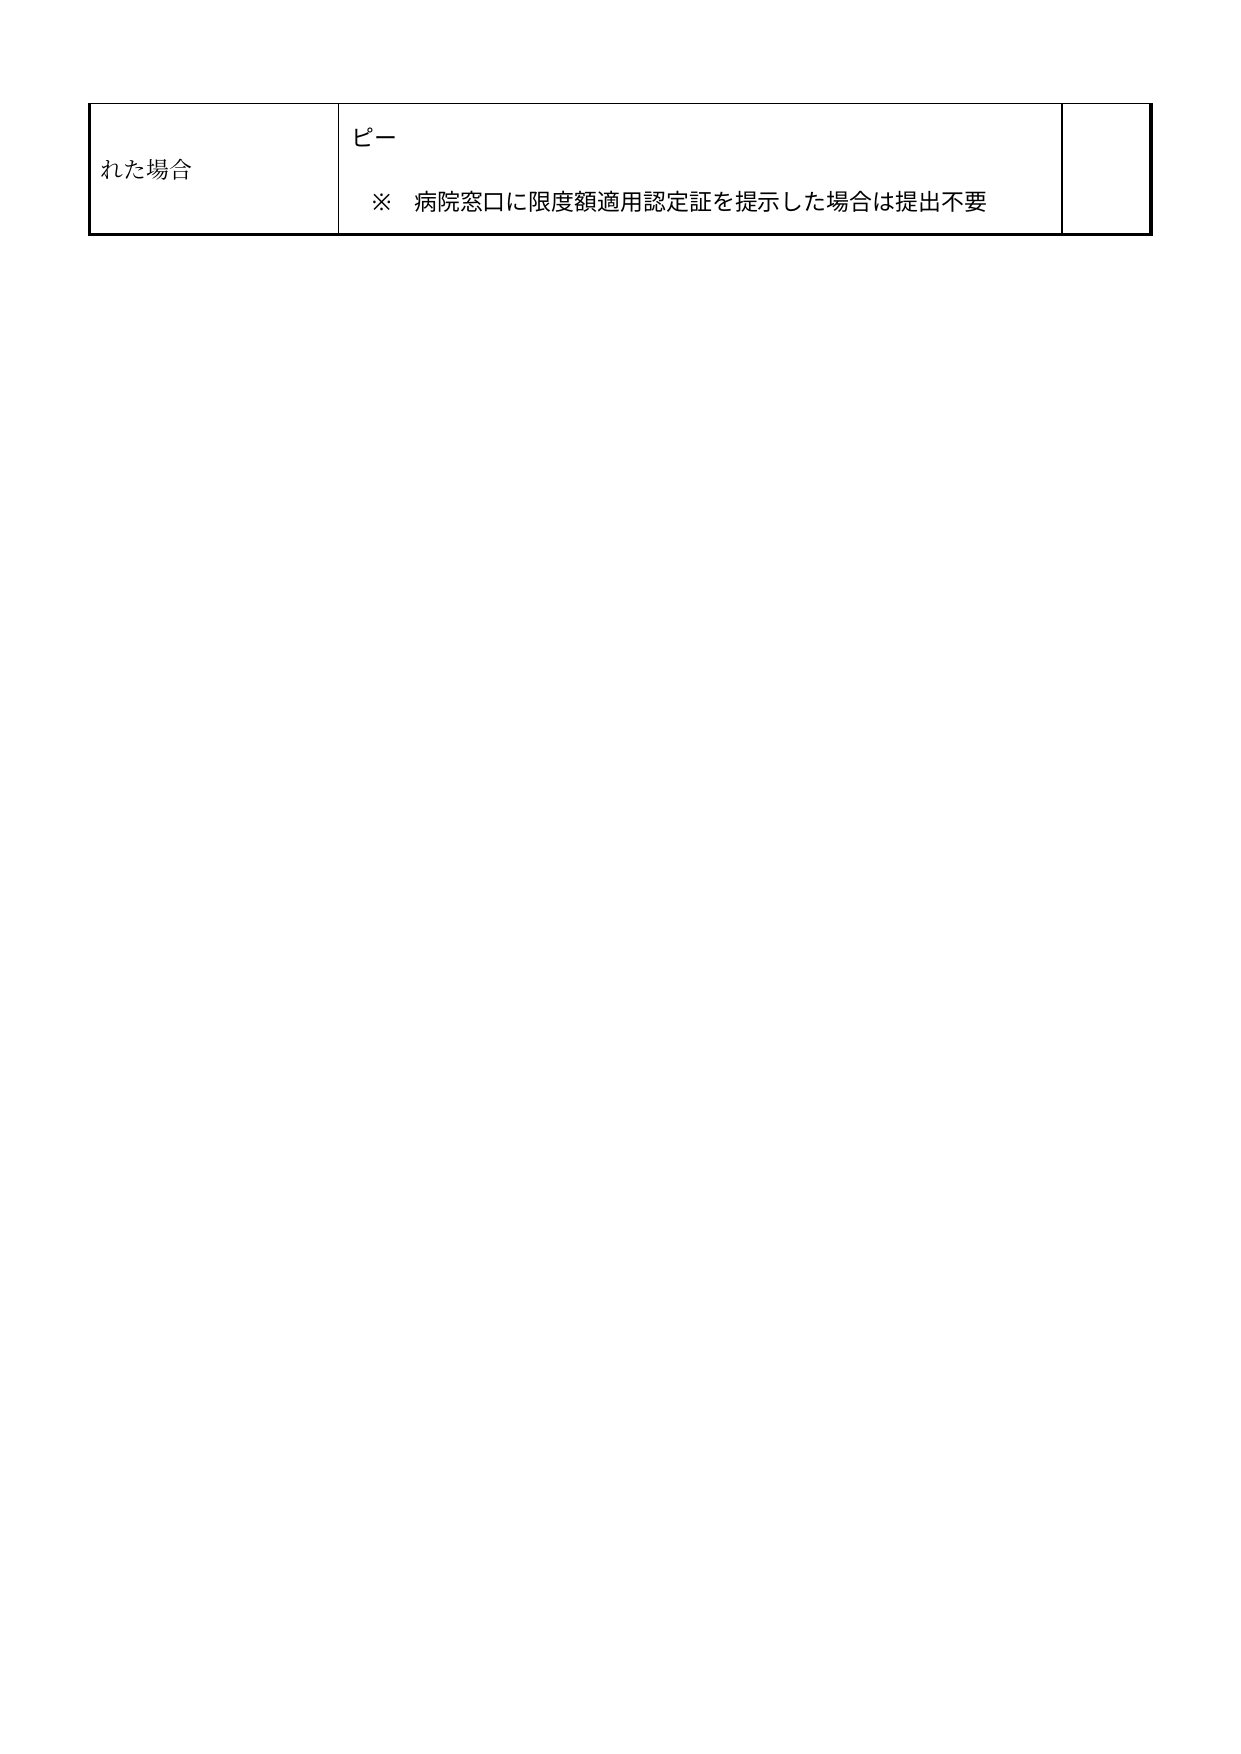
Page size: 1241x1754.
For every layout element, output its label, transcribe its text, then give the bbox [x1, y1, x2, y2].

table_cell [339, 104, 1061, 233]
table_cell [1063, 104, 1149, 233]
table_cell 高額療養費が支給された場合 [91, 104, 338, 233]
